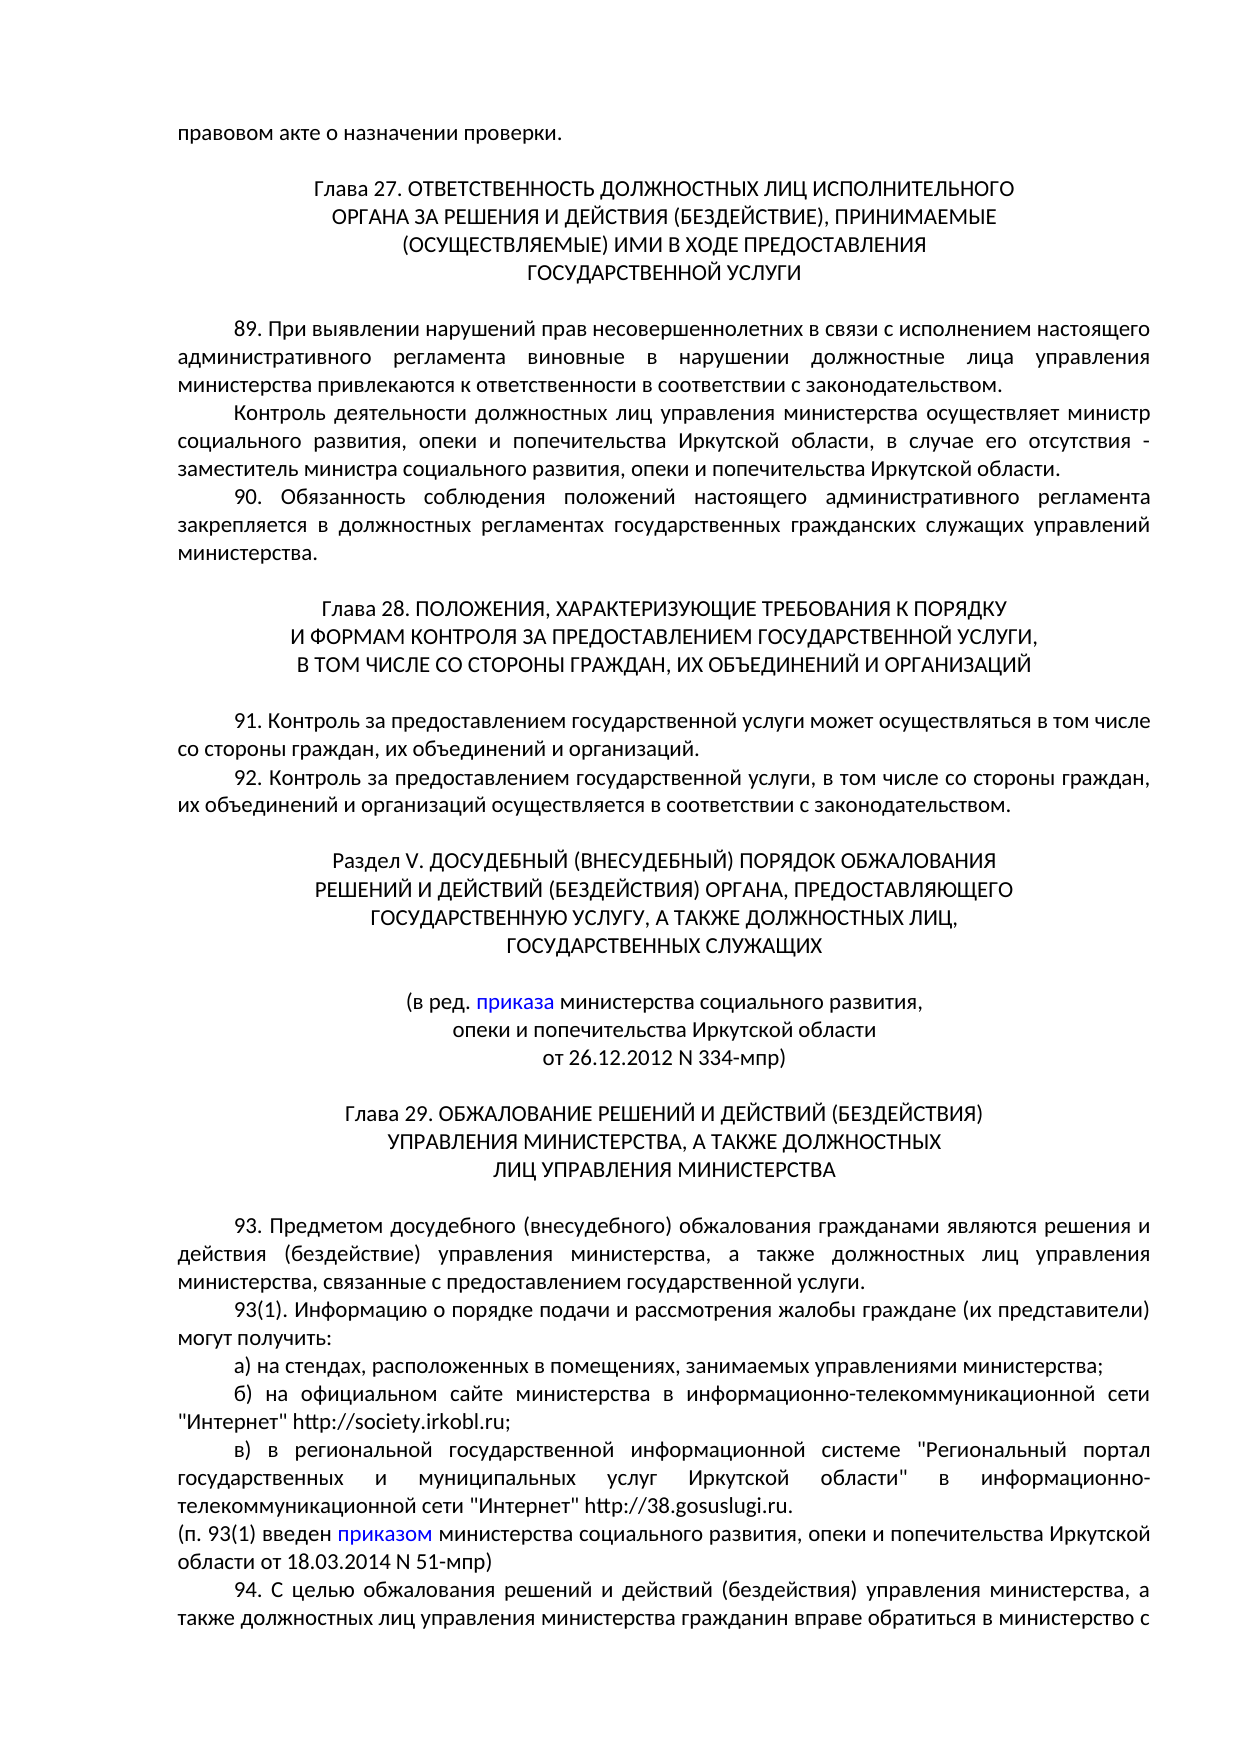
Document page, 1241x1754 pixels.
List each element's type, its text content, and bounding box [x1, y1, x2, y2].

text Глава 27. ОТВЕТСТВЕННОСТЬ ДОЛЖНОСТНЫХ ЛИЦ ИСПОЛНИТЕЛЬНОГО [177, 174, 1152, 202]
text 92. Контроль за предоставлением государственной услуги, в том числе со стороны граждан, их объединений и организаций осуществляется в соответствии с законодательством. [177, 763, 1152, 819]
text 93(1). Информацию о порядке подачи и рассмотрения жалобы граждане (их представители) могут получить: [177, 1295, 1152, 1351]
text Глава 29. ОБЖАЛОВАНИЕ РЕШЕНИЙ И ДЕЙСТВИЙ (БЕЗДЕЙСТВИЯ) [177, 1099, 1152, 1127]
text ГОСУДАРСТВЕННОЙ УСЛУГИ [177, 258, 1152, 286]
text И ФОРМАМ КОНТРОЛЯ ЗА ПРЕДОСТАВЛЕНИЕМ ГОСУДАРСТВЕННОЙ УСЛУГИ, [177, 622, 1152, 651]
text ГОСУДАРСТВЕННУЮ УСЛУГУ, А ТАКЖЕ ДОЛЖНОСТНЫХ ЛИЦ, [177, 903, 1152, 931]
text Глава 28. ПОЛОЖЕНИЯ, ХАРАКТЕРИЗУЮЩИЕ ТРЕБОВАНИЯ К ПОРЯДКУ [177, 594, 1152, 622]
text В ТОМ ЧИСЛЕ СО СТОРОНЫ ГРАЖДАН, ИХ ОБЪЕДИНЕНИЙ И ОРГАНИЗАЦИЙ [177, 651, 1152, 678]
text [177, 118, 1152, 146]
text (ОСУЩЕСТВЛЯЕМЫЕ) ИМИ В ХОДЕ ПРЕДОСТАВЛЕНИЯ [177, 230, 1152, 258]
text 91. Контроль за предоставлением государственной услуги может осуществляться в том числе со стороны граждан, их объединений и организаций. [177, 707, 1152, 763]
text РЕШЕНИЙ И ДЕЙСТВИЙ (БЕЗДЕЙСТВИЯ) ОРГАНА, ПРЕДОСТАВЛЯЮЩЕГО [177, 875, 1152, 903]
text в) в региональной государственной информационной системе "Региональный портал государственных и муниципальных услуг Иркутской области" в информационно-телекоммуникационной сети "Интернет" http://38.gosuslugi.ru. [177, 1435, 1152, 1519]
text Контроль деятельности должностных лиц управления министерства осуществляет министр социального развития, опеки и попечительства Иркутской области, в случае его отсутствия - заместитель министра социального развития, опеки и попечительства Иркутской области. [177, 398, 1152, 482]
text (в ред. приказа министерства социального развития, [177, 987, 1152, 1015]
text ГОСУДАРСТВЕННЫХ СЛУЖАЩИХ [177, 931, 1152, 959]
text ЛИЦ УПРАВЛЕНИЯ МИНИСТЕРСТВА [177, 1155, 1152, 1183]
text 93. Предметом досудебного (внесудебного) обжалования гражданами являются решения и действия (бездействие) управления министерства, а также должностных лиц управления министерства, связанные с предоставлением государственной услуги. [177, 1211, 1152, 1295]
text 90. Обязанность соблюдения положений настоящего административного регламента закрепляется в должностных регламентах государственных гражданских служащих управлений министерства. [177, 482, 1152, 566]
text (п. 93(1) введен приказом министерства социального развития, опеки и попечительства Иркутской области от 18.03.2014 N 51-мпр) [177, 1519, 1152, 1575]
text опеки и попечительства Иркутской области [177, 1015, 1152, 1043]
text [177, 1575, 1152, 1631]
text а) на стендах, расположенных в помещениях, занимаемых управлениями министерства; [177, 1351, 1152, 1379]
text ОРГАНА ЗА РЕШЕНИЯ И ДЕЙСТВИЯ (БЕЗДЕЙСТВИЕ), ПРИНИМАЕМЫЕ [177, 202, 1152, 230]
text Раздел V. ДОСУДЕБНЫЙ (ВНЕСУДЕБНЫЙ) ПОРЯДОК ОБЖАЛОВАНИЯ [177, 847, 1152, 875]
text 89. При выявлении нарушений прав несовершеннолетних в связи с исполнением настоящего административного регламента виновные в нарушении должностные лица управления министерства привлекаются к ответственности в соответствии с законодательством. [177, 314, 1152, 398]
text б) на официальном сайте министерства в информационно-телекоммуникационной сети "Интернет" http://society.irkobl.ru; [177, 1379, 1152, 1435]
text УПРАВЛЕНИЯ МИНИСТЕРСТВА, А ТАКЖЕ ДОЛЖНОСТНЫХ [177, 1127, 1152, 1155]
text от 26.12.2012 N 334-мпр) [177, 1043, 1152, 1071]
